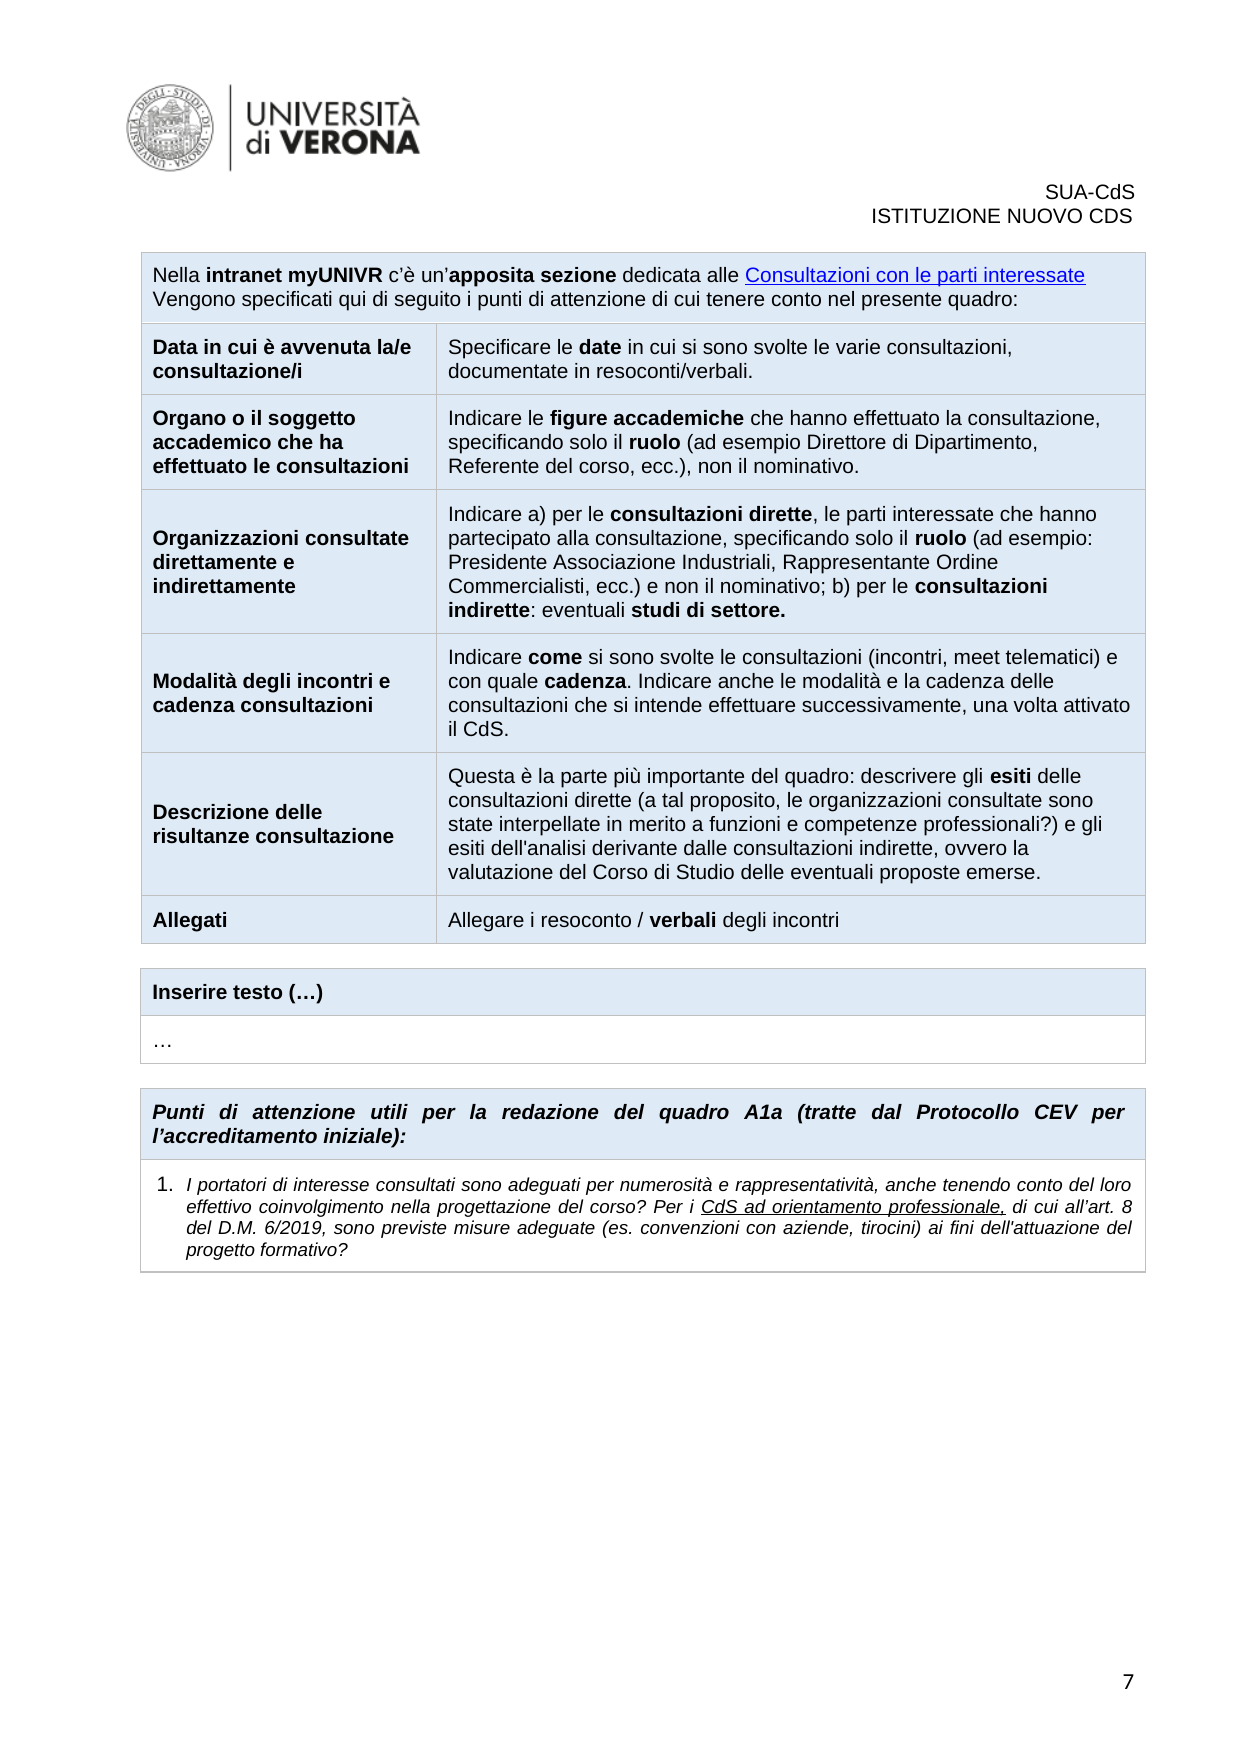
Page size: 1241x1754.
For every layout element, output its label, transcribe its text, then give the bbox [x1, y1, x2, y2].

table_cell Allegare i resoconto / verbali degli incontri [437, 896, 1145, 943]
table_cell Data in cui è avvenuta la/e consultazione/i [142, 324, 436, 394]
table_cell Organo o il soggetto accademico che ha effettuato le consultazioni [142, 395, 436, 489]
table_cell … [141, 1016, 1145, 1063]
table_cell Allegati [142, 896, 436, 943]
table_header Punti di attenzione utili per la redazione del quadro A1a (tratte dal Protocollo CEV per l’accreditamento iniziale): [141, 1089, 1145, 1159]
table_cell Questa è la parte più importante del quadro: descrivere gli esiti delle consultazioni dirette (a tal proposito, le organizzazioni consultate sono state interpellate in merito a funzioni e competenze professionali?) e gli esiti dell'analisi derivante dalle consultazioni indirette, ovvero la valutazione del Corso di Studio delle eventuali proposte emerse. [437, 753, 1145, 895]
table_cell Modalità degli incontri e cadenza consultazioni [142, 634, 436, 752]
table_cell Specificare le date in cui si sono svolte le varie consultazioni, documentate in resoconti/verbali. [437, 324, 1145, 394]
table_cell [142, 253, 1145, 322]
table_cell I portatori di interesse consultati sono adeguati per numerosità e rappresentatività, anche tenendo conto del loro effettivo coinvolgimento nella progettazione del corso? Per i CdS ad orientamento professionale, di cui all’art. 8 del D.M. 6/2019, sono previste misure adeguate (es. convenzioni con aziende, tirocini) ai fini dell'attuazione del progetto formativo? [141, 1160, 1145, 1271]
table_cell Indicare come si sono svolte le consultazioni (incontri, meet telematici) e con quale cadenza. Indicare anche le modalità e la cadenza delle consultazioni che si intende effettuare successivamente, una volta attivato il CdS. [437, 634, 1145, 752]
table_header Inserire testo (…) [141, 969, 1145, 1015]
table_cell Organizzazioni consultate direttamente e indirettamente [142, 490, 436, 633]
table_cell Descrizione delle risultanze consultazione [142, 753, 436, 895]
table_cell Indicare a) per le consultazioni dirette, le parti interessate che hanno partecipato alla consultazione, specificando solo il ruolo (ad esempio: Presidente Associazione Industriali, Rappresentante Ordine Commercialisti, ecc.) e non il nominativo; b) per le consultazioni indirette: eventuali studi di settore. [437, 490, 1145, 633]
table_cell Indicare le figure accademiche che hanno effettuato la consultazione, specificando solo il ruolo (ad esempio Direttore di Dipartimento, Referente del corso, ecc.), non il nominativo. [437, 395, 1145, 489]
